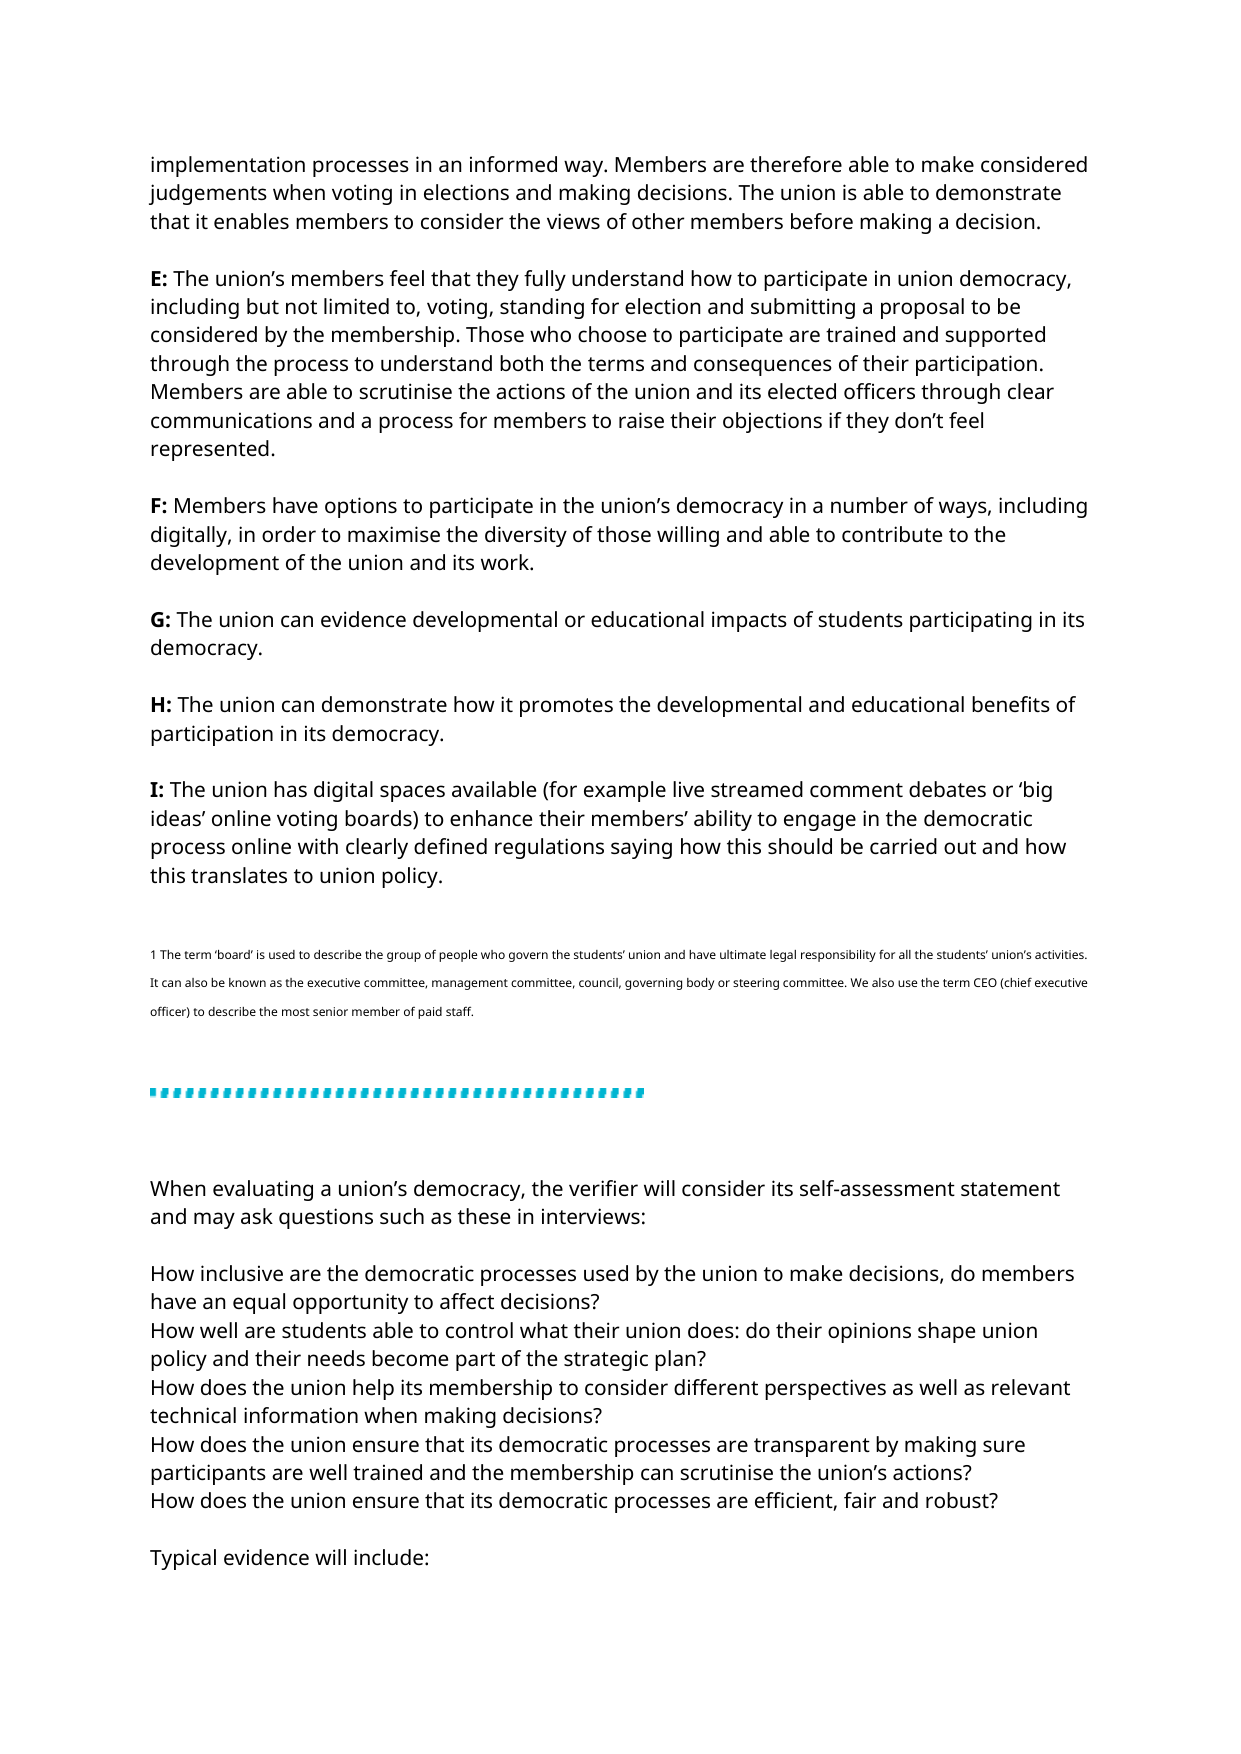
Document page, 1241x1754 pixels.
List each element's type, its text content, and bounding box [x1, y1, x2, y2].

text H: The union can demonstrate how it promotes the developmental and educational benefits of participation in its democracy. [150, 690, 1090, 747]
text I: The union has digital spaces available (for example live streamed comment debates or ‘big ideas’ online voting boards) to enhance their members’ ability to engage in the democratic process online with clearly defined regulations saying how this should be carried out and how this translates to union policy. [150, 776, 1090, 889]
text E: The union’s members feel that they fully understand how to participate in union democracy, including but not limited to, voting, standing for election and submitting a proposal to be considered by the membership. Those who choose to participate are trained and supported through the process to understand both the terms and consequences of their participation. Members are able to scrutinise the actions of the union and its elected officers through clear communications and a process for members to raise their objections if they don’t feel represented. [150, 264, 1090, 463]
text When evaluating a union’s democracy, the verifier will consider its self-assessment statement and may ask questions such as these in interviews: [150, 1174, 1090, 1231]
text G: The union can evidence developmental or educational impacts of students participating in its democracy. [150, 605, 1090, 662]
text How does the union ensure that its democratic processes are efficient, fair and robust? [150, 1487, 1090, 1515]
text F: Members have options to participate in the union’s democracy in a number of ways, including digitally, in order to maximise the diversity of those willing and able to contribute to the development of the union and its work. [150, 491, 1090, 577]
text How inclusive are the democratic processes used by the union to make decisions, do members have an equal opportunity to affect decisions? [150, 1259, 1090, 1316]
text How does the union ensure that its democratic processes are transparent by making sure participants are well trained and the membership can scrutinise the union’s actions? [150, 1430, 1090, 1487]
text 1 The term ‘board’ is used to describe the group of people who govern the students’ union and have ultimate legal responsibility for all the students’ union’s activities. It can also be known as the executive committee, management committee, council, governing body or steering committee. We also use the term CEO (chief executive officer) to describe the most senior member of paid staff. [150, 946, 1090, 1032]
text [150, 150, 1090, 235]
text Typical evidence will include: [150, 1543, 1090, 1572]
picture [150, 1088, 644, 1098]
text How does the union help its membership to consider different perspectives as well as relevant technical information when making decisions? [150, 1373, 1090, 1430]
text How well are students able to control what their union does: do their opinions shape union policy and their needs become part of the strategic plan? [150, 1316, 1090, 1373]
